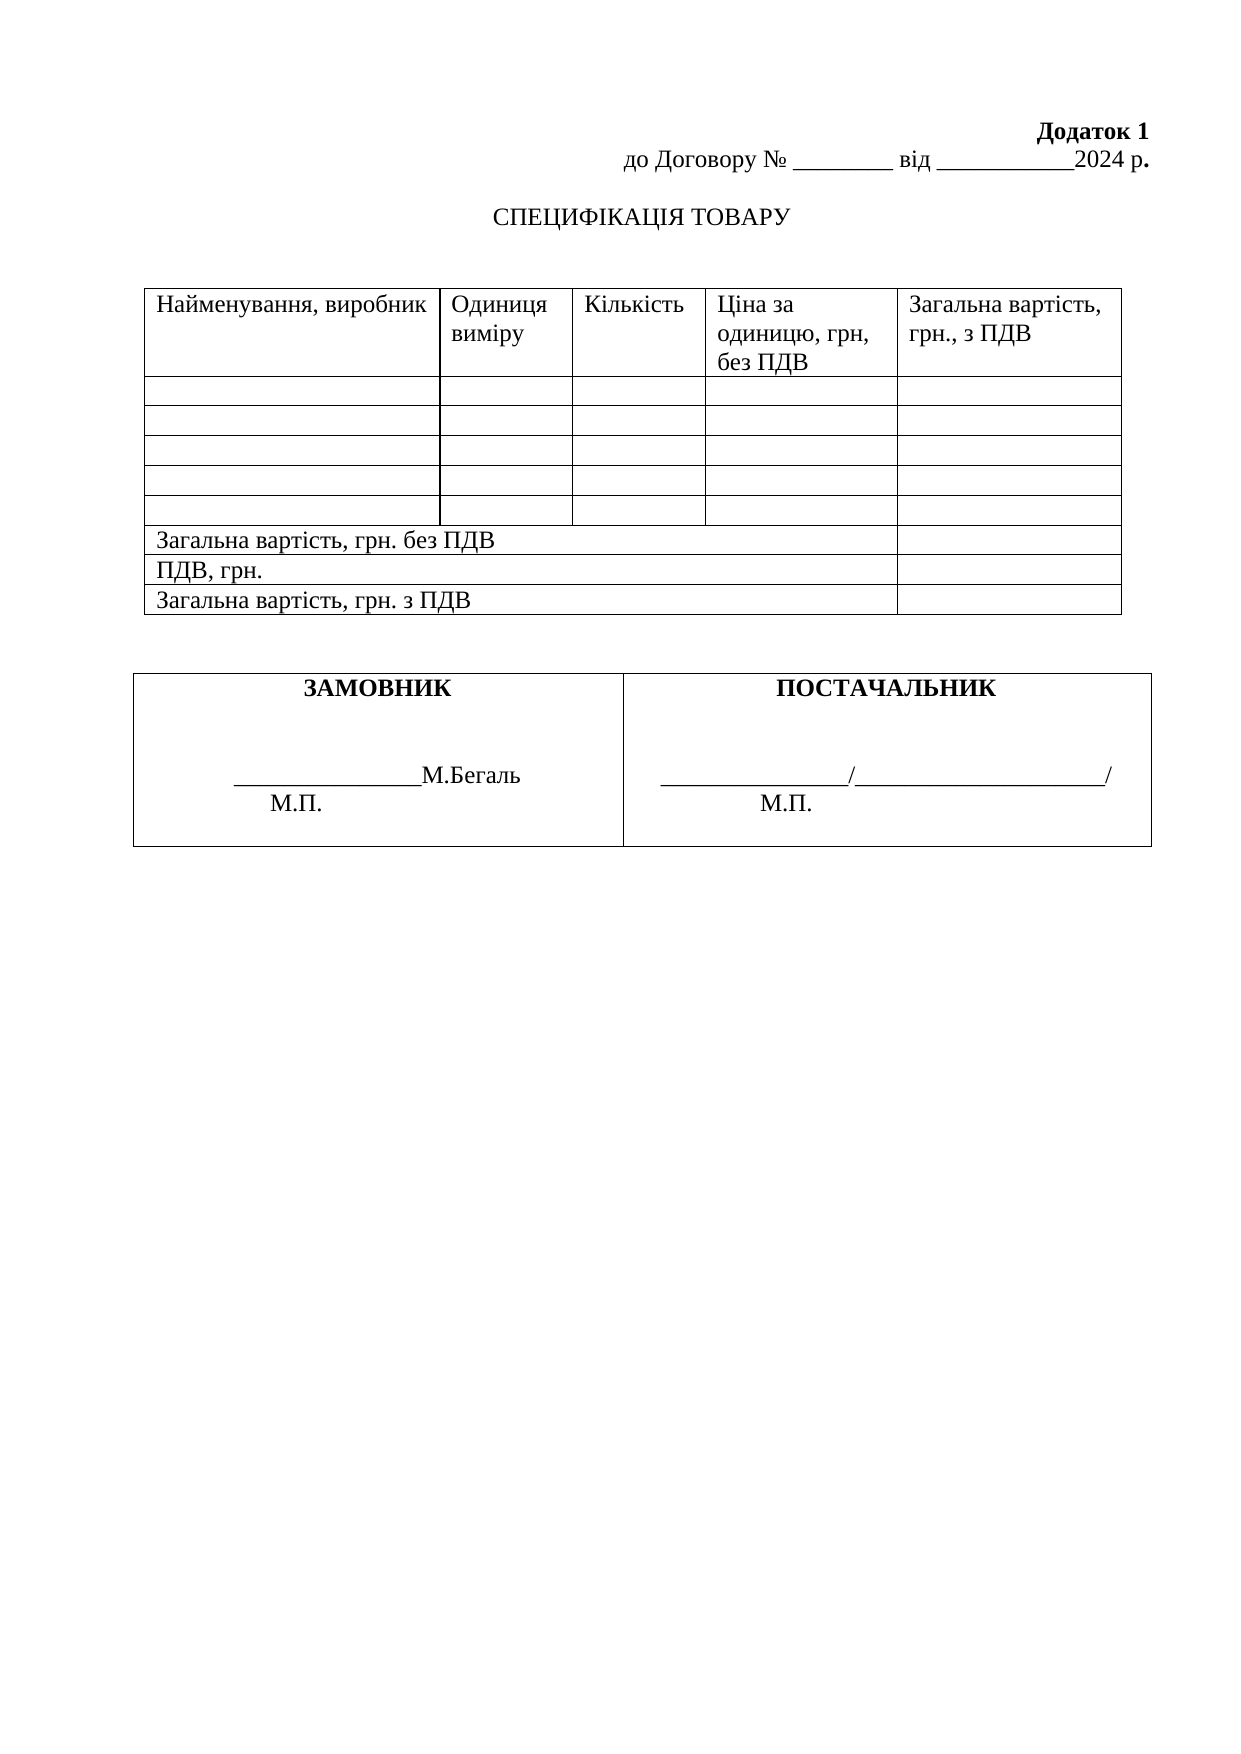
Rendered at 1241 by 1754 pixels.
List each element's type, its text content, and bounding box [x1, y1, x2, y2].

table_cell [145, 406, 439, 435]
table_header ЗАМОВНИК _______________М.Бегаль М.П. [134, 674, 623, 846]
table_header Найменування, виробник [145, 289, 439, 376]
table_cell [898, 436, 1121, 465]
table_cell [573, 377, 705, 405]
table_cell [706, 436, 897, 465]
table_cell [573, 436, 705, 465]
table_cell [898, 526, 1121, 554]
text до Договору № ________ від ___________2024 р. [133, 144, 1149, 173]
text Додаток 1 [133, 116, 1149, 144]
table_cell [441, 496, 572, 524]
table_cell [145, 496, 439, 524]
table_header ПОСТАЧАЛЬНИК _______________/____________________/ М.П. [624, 674, 1151, 846]
table_cell ПДВ, грн. [145, 555, 897, 584]
table_cell [573, 496, 705, 524]
table_cell [145, 466, 439, 495]
table_cell [441, 377, 572, 405]
table_header Загальна вартість, грн., з ПДВ [898, 289, 1121, 376]
table_cell [898, 585, 1121, 614]
table_header Одиниця виміру [441, 289, 572, 376]
table_cell [898, 496, 1121, 524]
table_cell [145, 436, 439, 465]
table_cell [706, 406, 897, 435]
table_cell [145, 377, 439, 405]
text СПЕЦИФІКАЦІЯ ТОВАРУ [131, 202, 1152, 231]
table_cell [706, 377, 897, 405]
table_cell [573, 466, 705, 495]
table_cell [573, 406, 705, 435]
table_cell [441, 406, 572, 435]
table_cell Загальна вартість, грн. без ПДВ [145, 526, 897, 554]
table_cell Загальна вартість, грн. з ПДВ [145, 585, 897, 614]
table_cell [898, 555, 1121, 584]
table_cell [898, 377, 1121, 405]
table_cell [441, 436, 572, 465]
table_header Кількість [573, 289, 705, 376]
table_cell [706, 466, 897, 495]
table_header Ціна за одиницю, грн, без ПДВ [706, 289, 897, 376]
table_cell [898, 466, 1121, 495]
table_cell [706, 496, 897, 524]
table_cell [898, 406, 1121, 435]
table_cell [441, 466, 572, 495]
